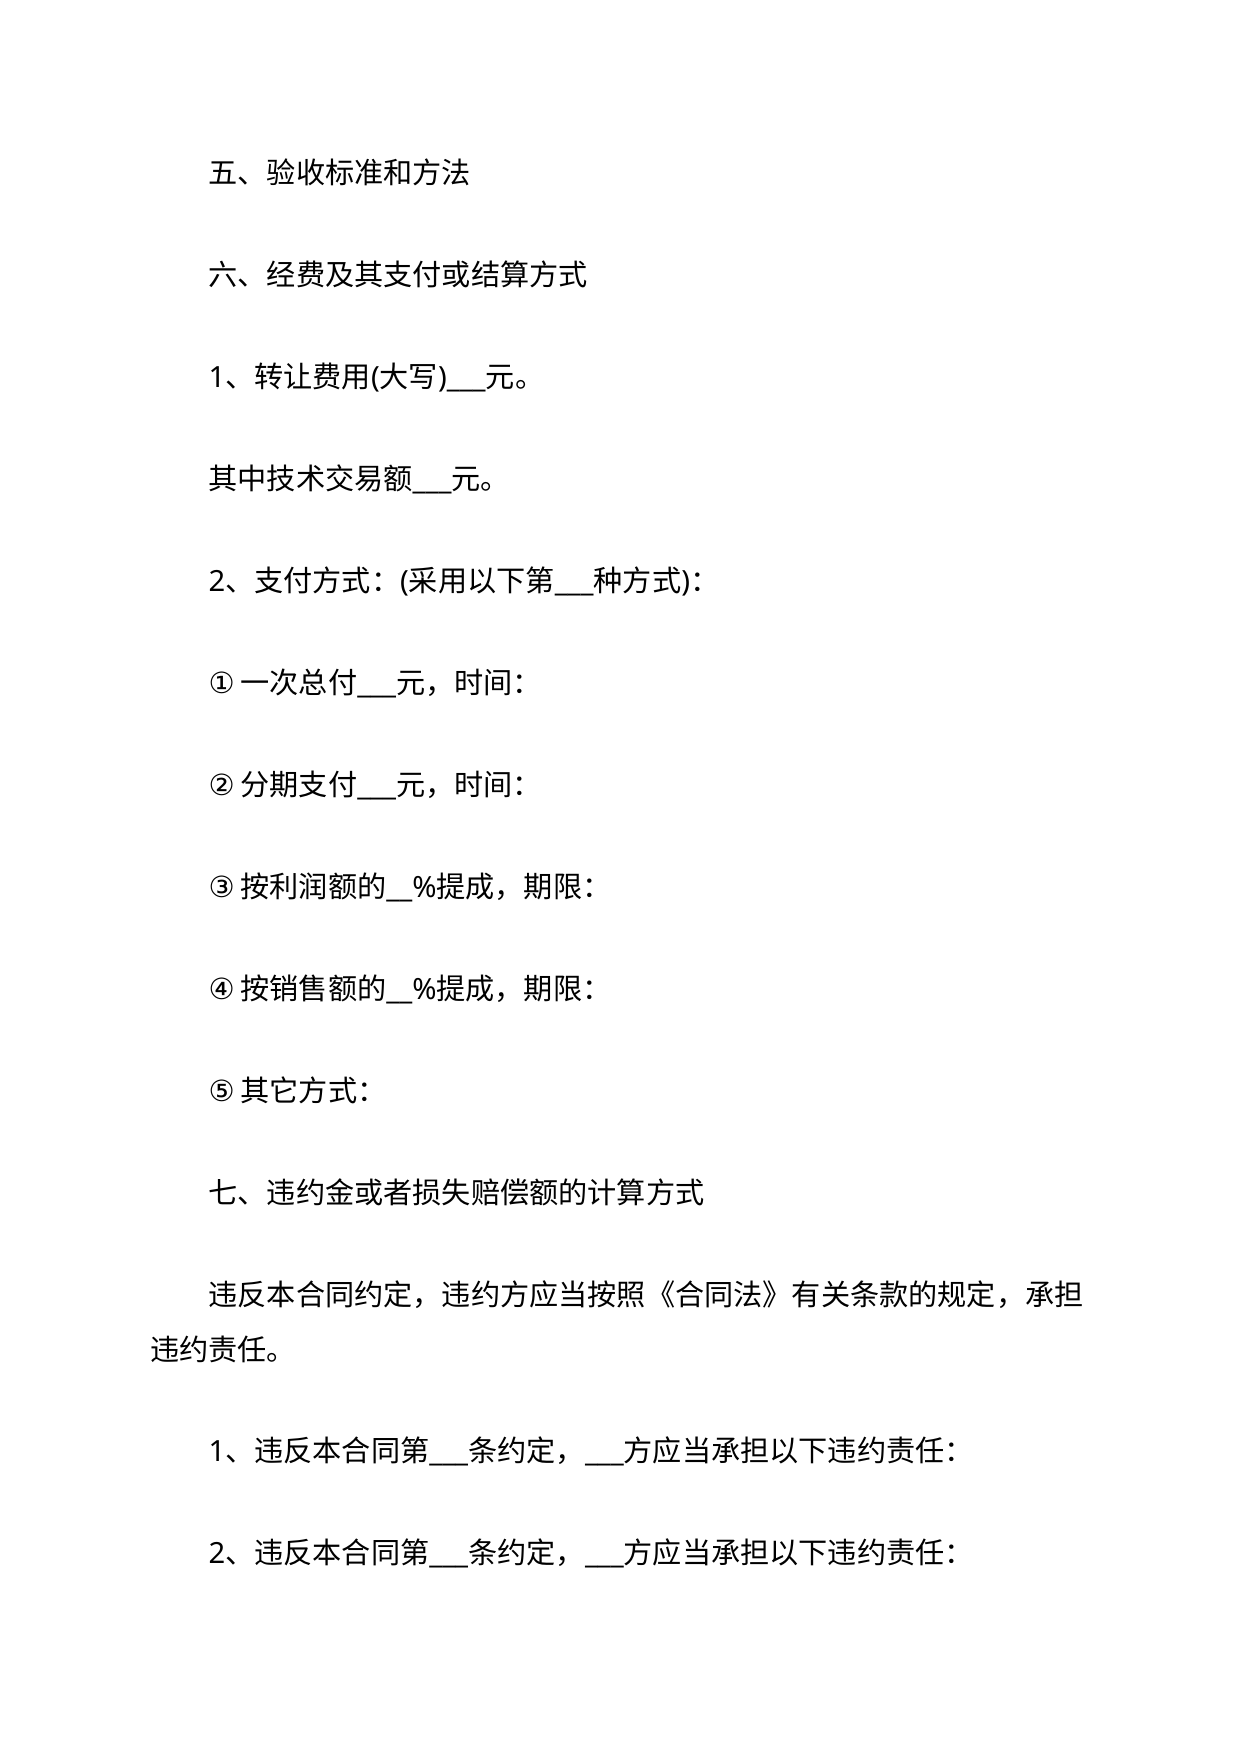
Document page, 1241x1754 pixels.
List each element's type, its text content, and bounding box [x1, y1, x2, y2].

text 1、违反本合同第___条约定，___方应当承担以下违约责任： [150, 1428, 1090, 1470]
text 2、支付方式：(采用以下第___种方式)： [150, 557, 1090, 600]
text 七、违约金或者损失赔偿额的计算方式 [150, 1169, 1090, 1212]
text 违反本合同约定，违约方应当按照《合同法》有关条款的规定，承担违约责任。 [150, 1271, 1090, 1368]
text ①一次总付___元，时间： [150, 659, 1090, 702]
text ⑤其它方式： [150, 1067, 1090, 1110]
text 六、经费及其支付或结算方式 [150, 252, 1090, 294]
text 1、转让费用(大写)___元。 [150, 353, 1090, 396]
text ②分期支付___元，时间： [150, 761, 1090, 804]
text ④按销售额的__%提成，期限： [150, 965, 1090, 1008]
text 其中技术交易额___元。 [150, 456, 1090, 498]
text 五、验收标准和方法 [150, 150, 1090, 192]
text ③按利润额的__%提成，期限： [150, 863, 1090, 906]
text 2、违反本合同第___条约定，___方应当承担以下违约责任： [150, 1530, 1090, 1572]
